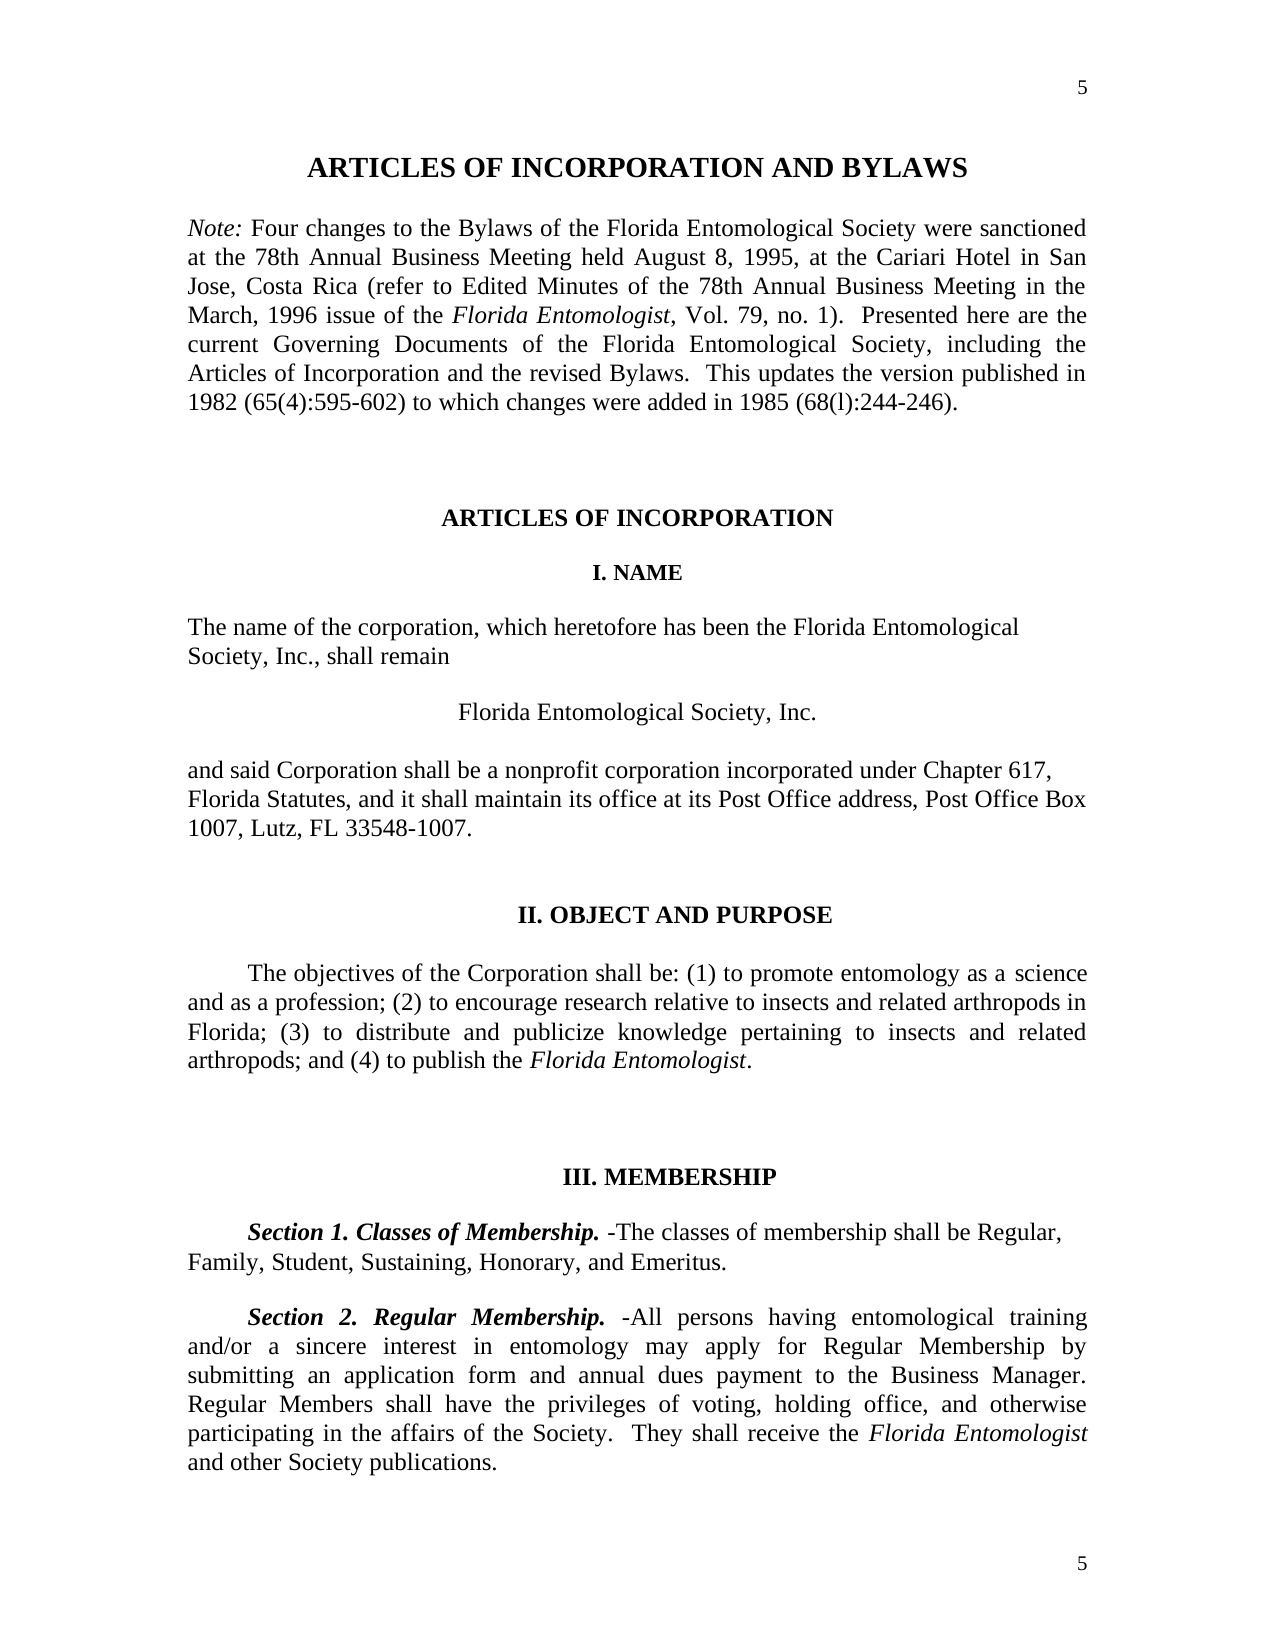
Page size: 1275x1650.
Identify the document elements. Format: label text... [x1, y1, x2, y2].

text Section 1. Classes of Membership. -The classes of membership shall be Regular, Family, Student, Sustaining, Honorary, and Emeritus. [187, 1217, 1087, 1275]
text I. NAME [187, 559, 1087, 585]
text II. OBJECT AND PURPOSE [517, 900, 1087, 929]
text and said Corporation shall be a nonprofit corporation incorporated under Chapter 617, Florida Statutes, and it shall maintain its office at its Post Office address, Post Office Box 1007, Lutz, FL 33548-1007. [187, 755, 1087, 842]
text III. MEMBERSHIP [562, 1162, 1087, 1191]
text The name of the corporation, which heretofore has been the Florida Entomological Society, Inc., shall remain [187, 612, 1087, 670]
text Note: Four changes to the Bylaws of the Florida Entomological Society were sanctioned at the 78th Annual Business Meeting held August 8, 1995, at the Cariari Hotel in San Jose, Costa Rica (refer to Edited Minutes of the 78th Annual Business Meeting in the March, 1996 issue of the Florida Entomologist, Vol. 79, no. 1). Presented here are the current Governing Documents of the Florida Entomological Society, including the Articles of Incorporation and the revised Bylaws. This updates the version published in 1982 (65(4):595-602) to which changes were added in 1985 (68(l):244-246). [187, 213, 1087, 416]
text Florida Entomological Society, Inc. [187, 697, 1087, 726]
text ARTICLES OF INCORPORATION AND BYLAWS [187, 150, 1087, 183]
text Section 2. Regular Membership. -All persons having entomological training and/or a sincere interest in entomology may apply for Regular Membership by submitting an application form and annual dues payment to the Business Manager. Regular Members shall have the privileges of voting, holding office, and otherwise participating in the affairs of the Society. They shall receive the Florida Entomologist and other Society publications. [187, 1302, 1087, 1476]
text ARTICLES OF INCORPORATION [187, 503, 1087, 532]
text The objectives of the Corporation shall be: (1) to promote entomology as a science and as a profession; (2) to encourage research relative to insects and related arthropods in Florida; (3) to distribute and publicize knowledge pertaining to insects and related arthropods; and (4) to publish the Florida Entomologist. [187, 958, 1087, 1074]
